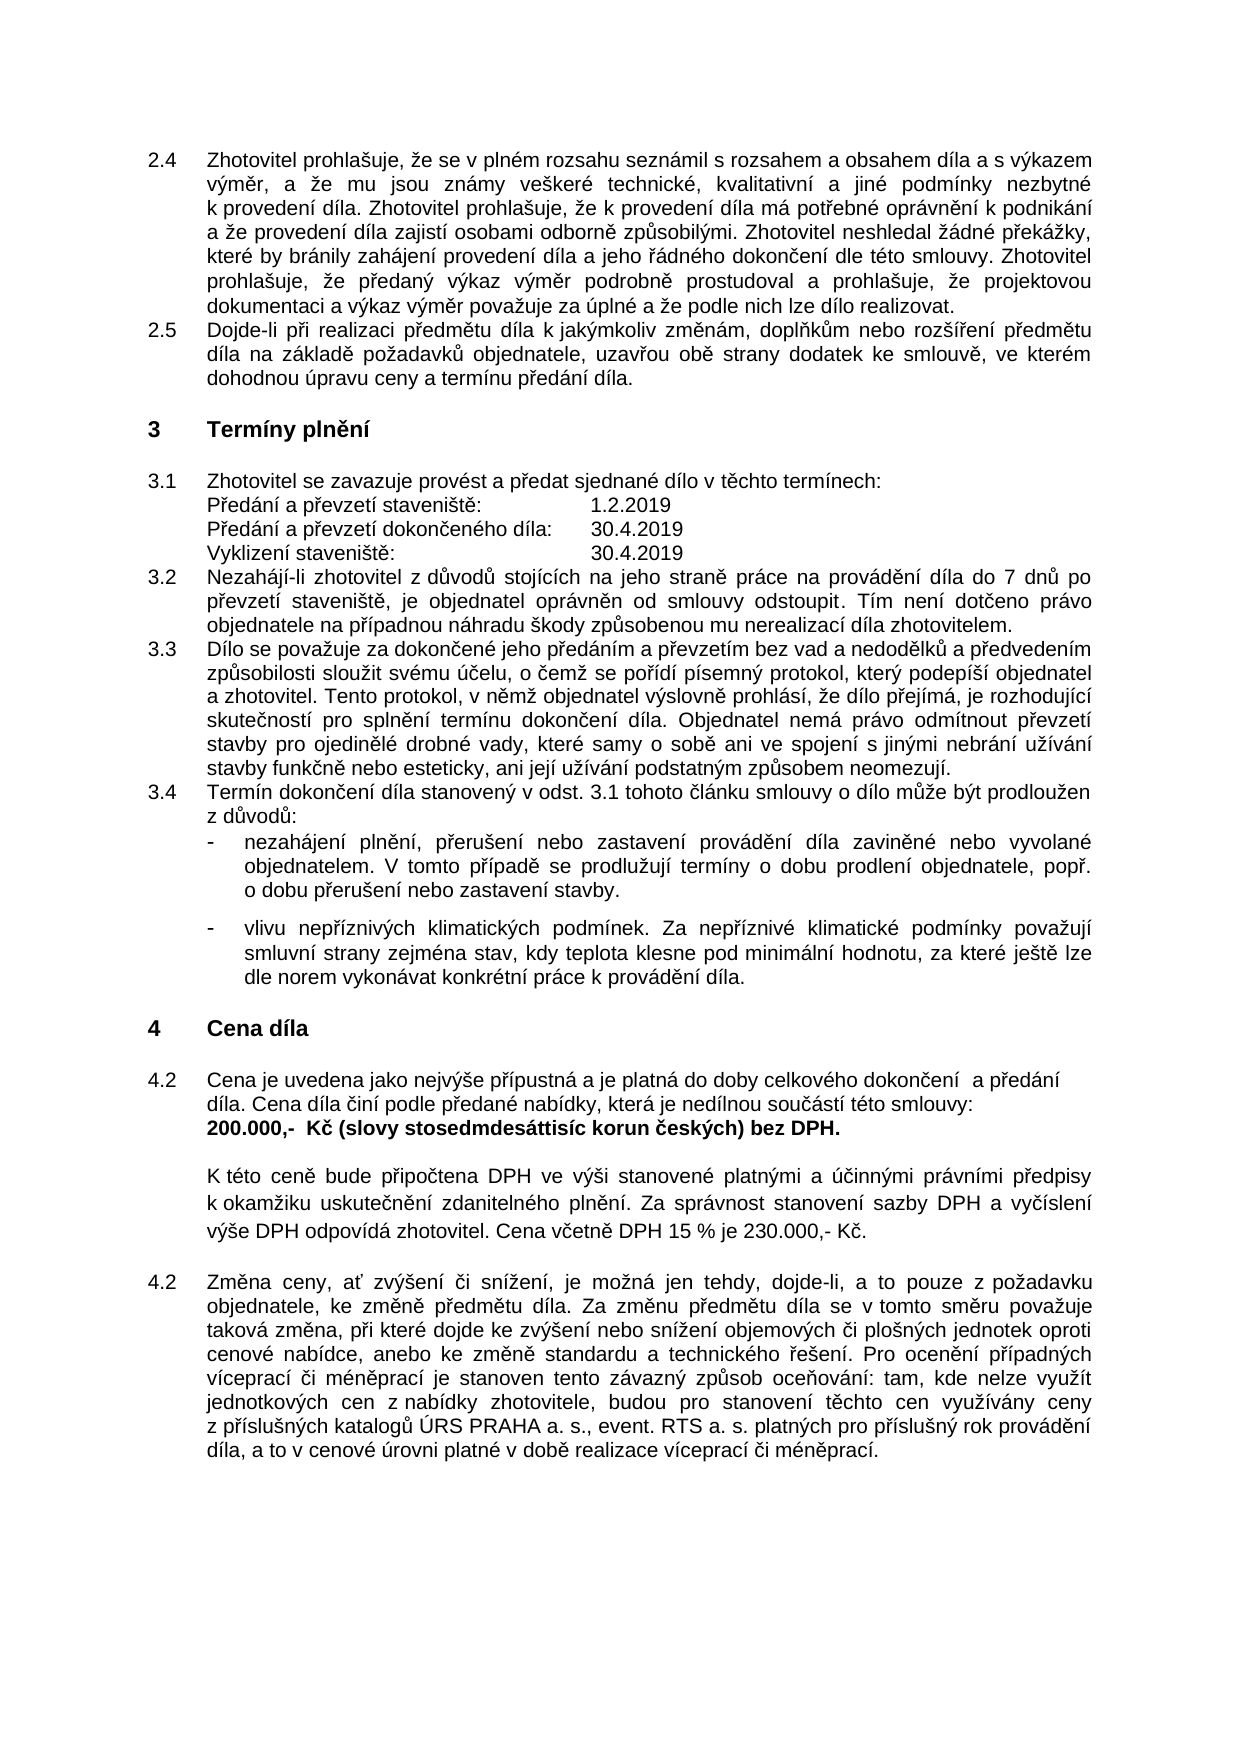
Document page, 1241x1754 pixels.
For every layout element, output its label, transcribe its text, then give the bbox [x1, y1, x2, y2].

list Dílo se považuje za dokončené jeho předáním a převzetím bez vad a nedodělků a předvedením způsobilosti sloužit svému účelu, o čemž se pořídí písemný protokol, který podepíší objednatel a zhotovitel. Tento protokol, v němž objednatel výslovně prohlásí, že dílo přejímá, je rozhodující skutečností pro splnění termínu dokončení díla. Objednatel nemá právo odmítnout převzetí stavby pro ojedinělé drobné vady, které samy o sobě ani ve spojení s jinými nebrání užívání stavby funkčně nebo esteticky, ani její užívání podstatným způsobem neomezují. [148, 636, 1093, 780]
text Předání a převzetí dokončeného díla: 30.4.2019 [207, 517, 1093, 541]
list Zhotovitel prohlašuje, že se v plném rozsahu seznámil s rozsahem a obsahem díla a s výkazem výměr, a že mu jsou známy veškeré technické, kvalitativní a jiné podmínky nezbytné k provedení díla. Zhotovitel prohlašuje, že k provedení díla má potřebné oprávnění k podnikání a že provedení díla zajistí osobami odborně způsobilými. Zhotovitel neshledal žádné překážky, které by bránily zahájení provedení díla a jeho řádného dokončení dle této smlouvy. Zhotovitel prohlašuje, že předaný výkaz výměr podrobně prostudoval a prohlašuje, že projektovou dokumentaci a výkaz výměr považuje za úplné a že podle nich lze dílo realizovat. [148, 148, 1093, 318]
list nezahájení plnění, přerušení nebo zastavení provádění díla zaviněné nebo vyvolané objednatelem. V tomto případě se prodlužují termíny o dobu prodlení objednatele, popř. o dobu přerušení nebo zastavení stavby. [207, 828, 1093, 902]
list Termín dokončení díla stanovený v odst. 3.1 tohoto článku smlouvy o dílo může být prodloužen z důvodů: [148, 780, 1093, 828]
list Nezahájí-li zhotovitel z důvodů stojících na jeho straně práce na provádění díla do 7 dnů po převzetí staveniště, je objednatel oprávněn od smlouvy odstoupit. Tím není dotčeno právo objednatele na případnou náhradu škody způsobenou mu nerealizací díla zhotovitelem. [148, 564, 1093, 636]
text Předání a převzetí staveniště: 1.2.2019 [207, 493, 1093, 517]
list Zhotovitel se zavazuje provést a předat sjednané dílo v těchto termínech: [148, 469, 1093, 493]
text 4.2 Změna ceny, ať zvýšení či snížení, je možná jen tehdy, dojde-li, a to pouze z požadavku objednatele, ke změně předmětu díla. Za změnu předmětu díla se v tomto směru považuje taková změna, při které dojde ke zvýšení nebo snížení objemových či plošných jednotek oproti cenové nabídce, anebo ke změně standardu a technického řešení. Pro ocenění případných víceprací či méněprací je stanoven tento závazný způsob oceňování: tam, kde nelze využít jednotkových cen z nabídky zhotovitele, budou pro stanovení těchto cen využívány ceny z příslušných katalogů ÚRS PRAHA a. s., event. RTS a. s. platných pro příslušný rok provádění díla, a to v cenové úrovni platné v době realizace víceprací či méněprací. [148, 1270, 1093, 1462]
list Dojde-li při realizaci předmětu díla k jakýmkoliv změnám, doplňkům nebo rozšíření předmětu díla na základě požadavků objednatele, uzavřou obě strany dodatek ke smlouvě, ve kterém dohodnou úpravu ceny a termínu předání díla. [148, 318, 1093, 389]
subtitle 4.2 Cena je uvedena jako nejvýše přípustná a je platná do doby celkového dokončení a předání díla. Cena díla činí podle předané nabídky, která je nedílnou součástí této smlouvy: [148, 1068, 1093, 1116]
text 200.000,- Kč (slovy stosedmdesáttisíc korun českých) bez DPH. [148, 1116, 1093, 1139]
text Vyklizení staveniště: 30.4.2019 [207, 541, 1093, 564]
list Cena díla [148, 1015, 1093, 1041]
list Termíny plnění [148, 416, 1093, 442]
text K této ceně bude připočtena DPH ve výši stanovené platnými a účinnými právními předpisy k okamžiku uskutečnění zdanitelného plnění. Za správnost stanovení sazby DPH a vyčíslení výše DPH odpovídá zhotovitel. Cena včetně DPH 15 % je 230.000,- Kč. [207, 1163, 1093, 1242]
list vlivu nepříznivých klimatických podmínek. Za nepříznivé klimatické podmínky považují smluvní strany zejména stav, kdy teplota klesne pod minimální hodnotu, za které ještě lze dle norem vykonávat konkrétní práce k provádění díla. [207, 914, 1093, 988]
